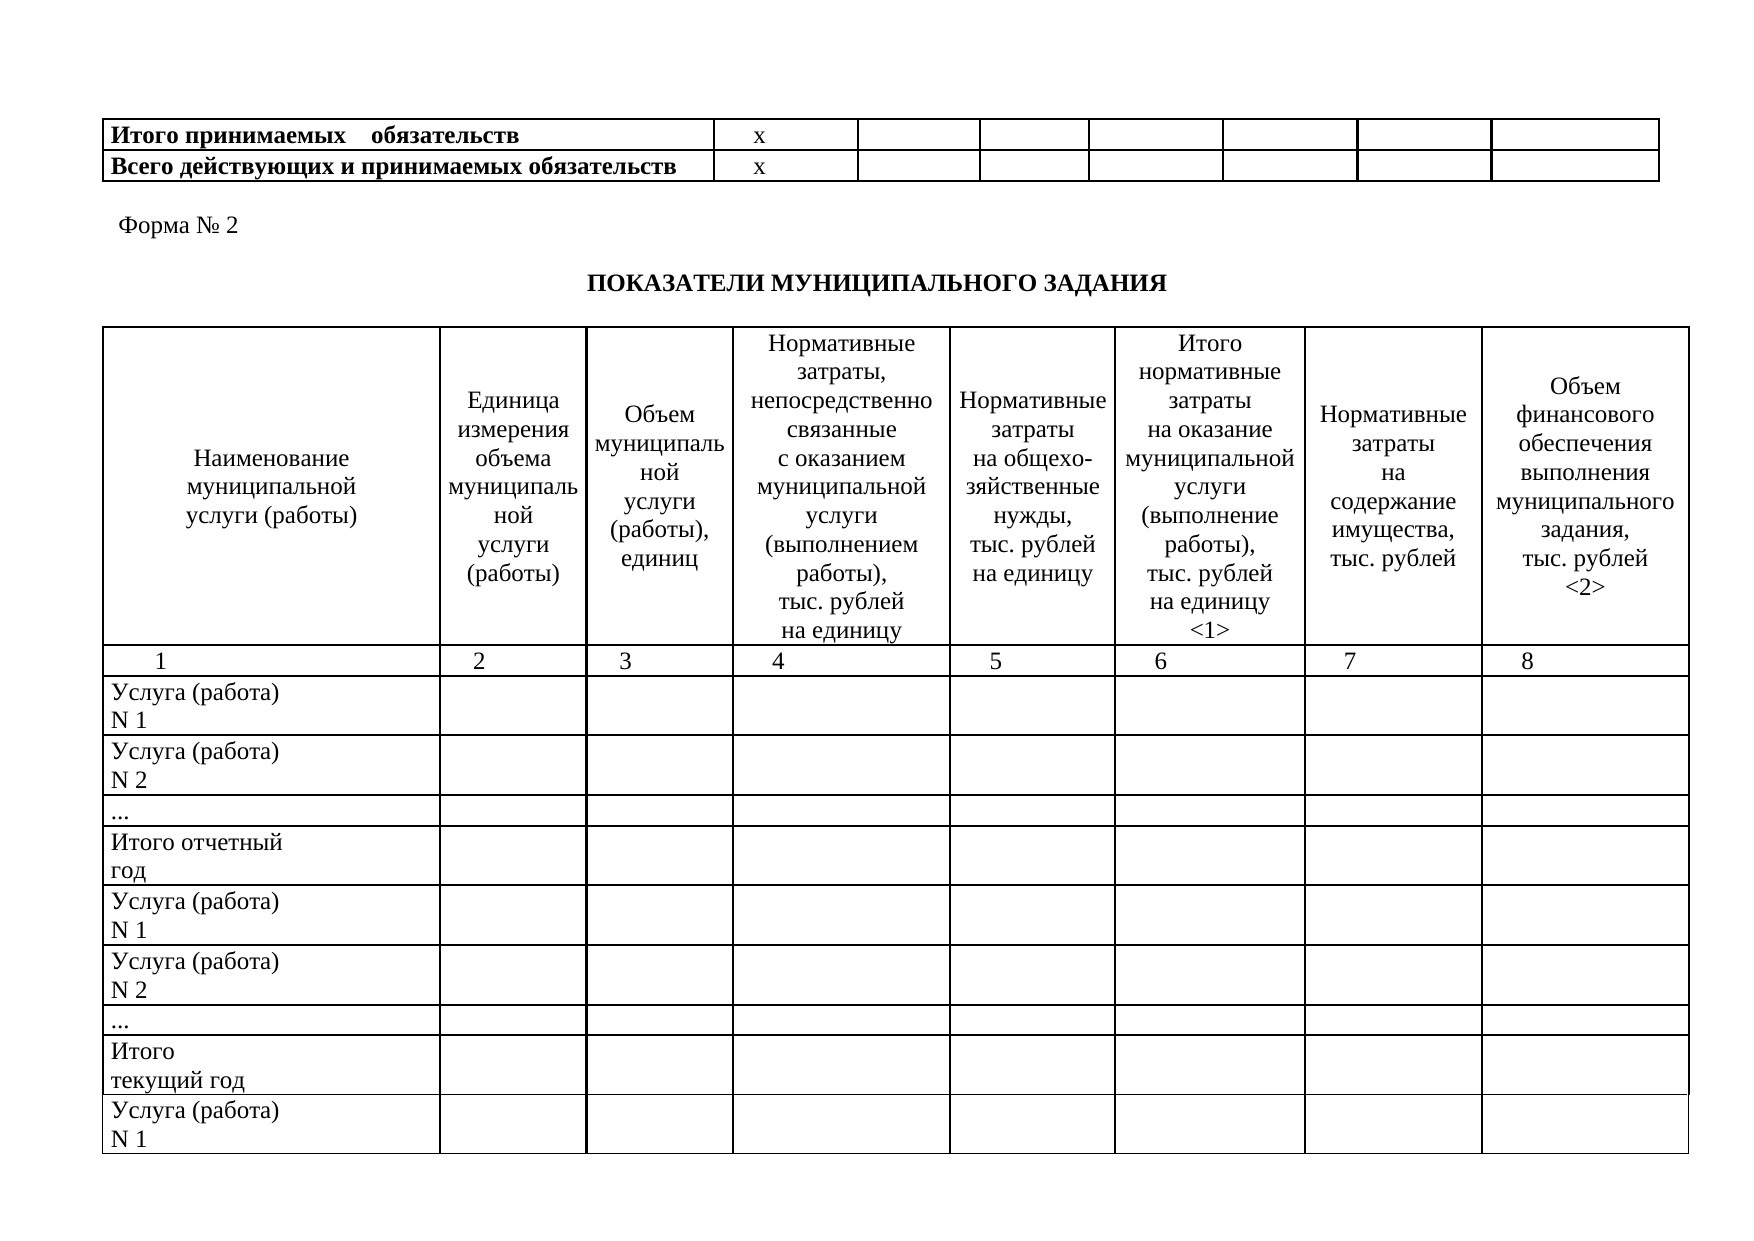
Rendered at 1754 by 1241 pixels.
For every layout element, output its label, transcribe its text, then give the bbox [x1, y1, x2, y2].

table_cell x [715, 120, 857, 149]
table_header Итого нормативные затраты на оказание муниципальной услуги (выполнение работы), тыс. рублей на единицу <1> [1116, 328, 1304, 644]
table_header Единица измерения объема муниципальной услуги (работы) [441, 328, 585, 644]
table_cell [441, 796, 585, 825]
table_cell 5 [951, 646, 1114, 675]
table_cell [1116, 886, 1304, 944]
table_cell [441, 1036, 585, 1094]
table_cell [441, 677, 585, 734]
table_cell [1306, 827, 1481, 884]
table_cell [951, 1006, 1114, 1034]
table_cell [1306, 796, 1481, 825]
table_cell [734, 677, 949, 734]
table_cell [1359, 120, 1490, 149]
table_cell [734, 886, 949, 944]
table_cell [951, 736, 1114, 794]
table_cell [441, 1095, 585, 1152]
table_cell [1116, 946, 1304, 1003]
table_header Объем финансового обеспечения выполнения муниципального задания, тыс. рублей <2> [1483, 328, 1688, 644]
table_cell [951, 886, 1114, 944]
table_cell [1493, 151, 1658, 180]
table_cell 7 [1306, 646, 1481, 675]
table_cell [1090, 120, 1222, 149]
table_cell [1116, 796, 1304, 825]
table_cell [1306, 677, 1481, 734]
table_cell [1483, 946, 1688, 1003]
table_cell [951, 827, 1114, 884]
table_cell 1 [104, 646, 439, 675]
table_cell [1483, 736, 1688, 794]
table_cell [1116, 677, 1304, 734]
table_cell [1306, 1036, 1481, 1094]
table_cell [1306, 886, 1481, 944]
table_cell [441, 946, 585, 1003]
table_cell [734, 827, 949, 884]
table_cell Услуга (работа) N 2 [104, 736, 439, 794]
table_cell [441, 886, 585, 944]
table_cell Услуга (работа) N 1 [104, 677, 439, 734]
table_cell [981, 120, 1088, 149]
table_cell [1483, 886, 1688, 944]
table_cell [1306, 1095, 1481, 1152]
table_cell Итого текущий год [104, 1036, 439, 1094]
table_cell Итого отчетный год [104, 827, 439, 884]
table_cell [951, 1095, 1114, 1152]
table_cell [734, 1095, 949, 1152]
table_cell [1483, 827, 1688, 884]
table_cell 2 [441, 646, 585, 675]
table_cell Услуга (работа) N 2 [104, 946, 439, 1003]
table_cell Услуга (работа) N 1 [103, 1095, 439, 1152]
table_cell [734, 1006, 949, 1034]
table_cell Всего действующих и принимаемых обязательств [104, 151, 713, 180]
table_cell [859, 151, 979, 180]
table_cell [951, 677, 1114, 734]
table_cell [859, 120, 979, 149]
table_cell x [715, 151, 857, 180]
table_header Нормативные затраты, непосредственно связанные с оказанием муниципальной услуги (выполнением работы), тыс. рублей на единицу [734, 328, 949, 644]
table_cell [1493, 120, 1658, 149]
table_cell [588, 1036, 732, 1094]
table_cell [441, 736, 585, 794]
table_cell [441, 827, 585, 884]
table_cell [1483, 1094, 1688, 1152]
table_cell [1483, 1036, 1688, 1094]
table_header Объем муниципальной услуги (работы), единиц [588, 328, 732, 644]
table_cell [981, 151, 1088, 180]
table_cell 6 [1116, 646, 1304, 675]
table_cell [441, 1006, 585, 1034]
text Форма № 2 [118, 211, 1636, 239]
table_cell [1483, 796, 1688, 825]
table_cell [588, 677, 732, 734]
table_cell [1090, 151, 1222, 180]
table_cell [951, 946, 1114, 1003]
table_cell [1483, 1006, 1688, 1034]
table_cell 8 [1483, 646, 1688, 675]
table_cell [588, 946, 732, 1003]
table_cell [1116, 1095, 1304, 1152]
table_cell [1116, 1006, 1304, 1034]
table_cell Итого принимаемых обязательств [104, 120, 713, 149]
table_cell [588, 1095, 732, 1152]
table_cell [951, 796, 1114, 825]
table_cell [734, 1036, 949, 1094]
table_cell [951, 1036, 1114, 1094]
text ПОКАЗАТЕЛИ МУНИЦИПАЛЬНОГО ЗАДАНИЯ [118, 268, 1636, 297]
table_cell [588, 1006, 732, 1034]
table_cell [1359, 151, 1490, 180]
table_cell [1306, 1006, 1481, 1034]
table_header Нормативные затраты на общехо- зяйственные нужды, тыс. рублей на единицу [951, 328, 1114, 644]
table_cell [588, 886, 732, 944]
table_cell ... [104, 1006, 439, 1034]
table_cell [1116, 827, 1304, 884]
table_cell [1306, 946, 1481, 1003]
table_cell [734, 736, 949, 794]
table_cell ... [104, 796, 439, 825]
table_cell [1306, 736, 1481, 794]
table_cell [588, 827, 732, 884]
table_cell [1224, 120, 1356, 149]
table_cell [588, 736, 732, 794]
table_cell Услуга (работа) N 1 [104, 886, 439, 944]
table_cell [1224, 151, 1356, 180]
table_cell [734, 946, 949, 1003]
table_cell [734, 796, 949, 825]
table_cell [1116, 736, 1304, 794]
table_cell [1116, 1036, 1304, 1094]
table_cell 3 [588, 646, 732, 675]
table_cell [1483, 677, 1688, 734]
table_cell 4 [734, 646, 949, 675]
table_cell [588, 796, 732, 825]
table_header Нормативные затраты на содержание имущества, тыс. рублей [1306, 328, 1481, 644]
table_header Наименование муниципальной услуги (работы) [104, 328, 439, 644]
